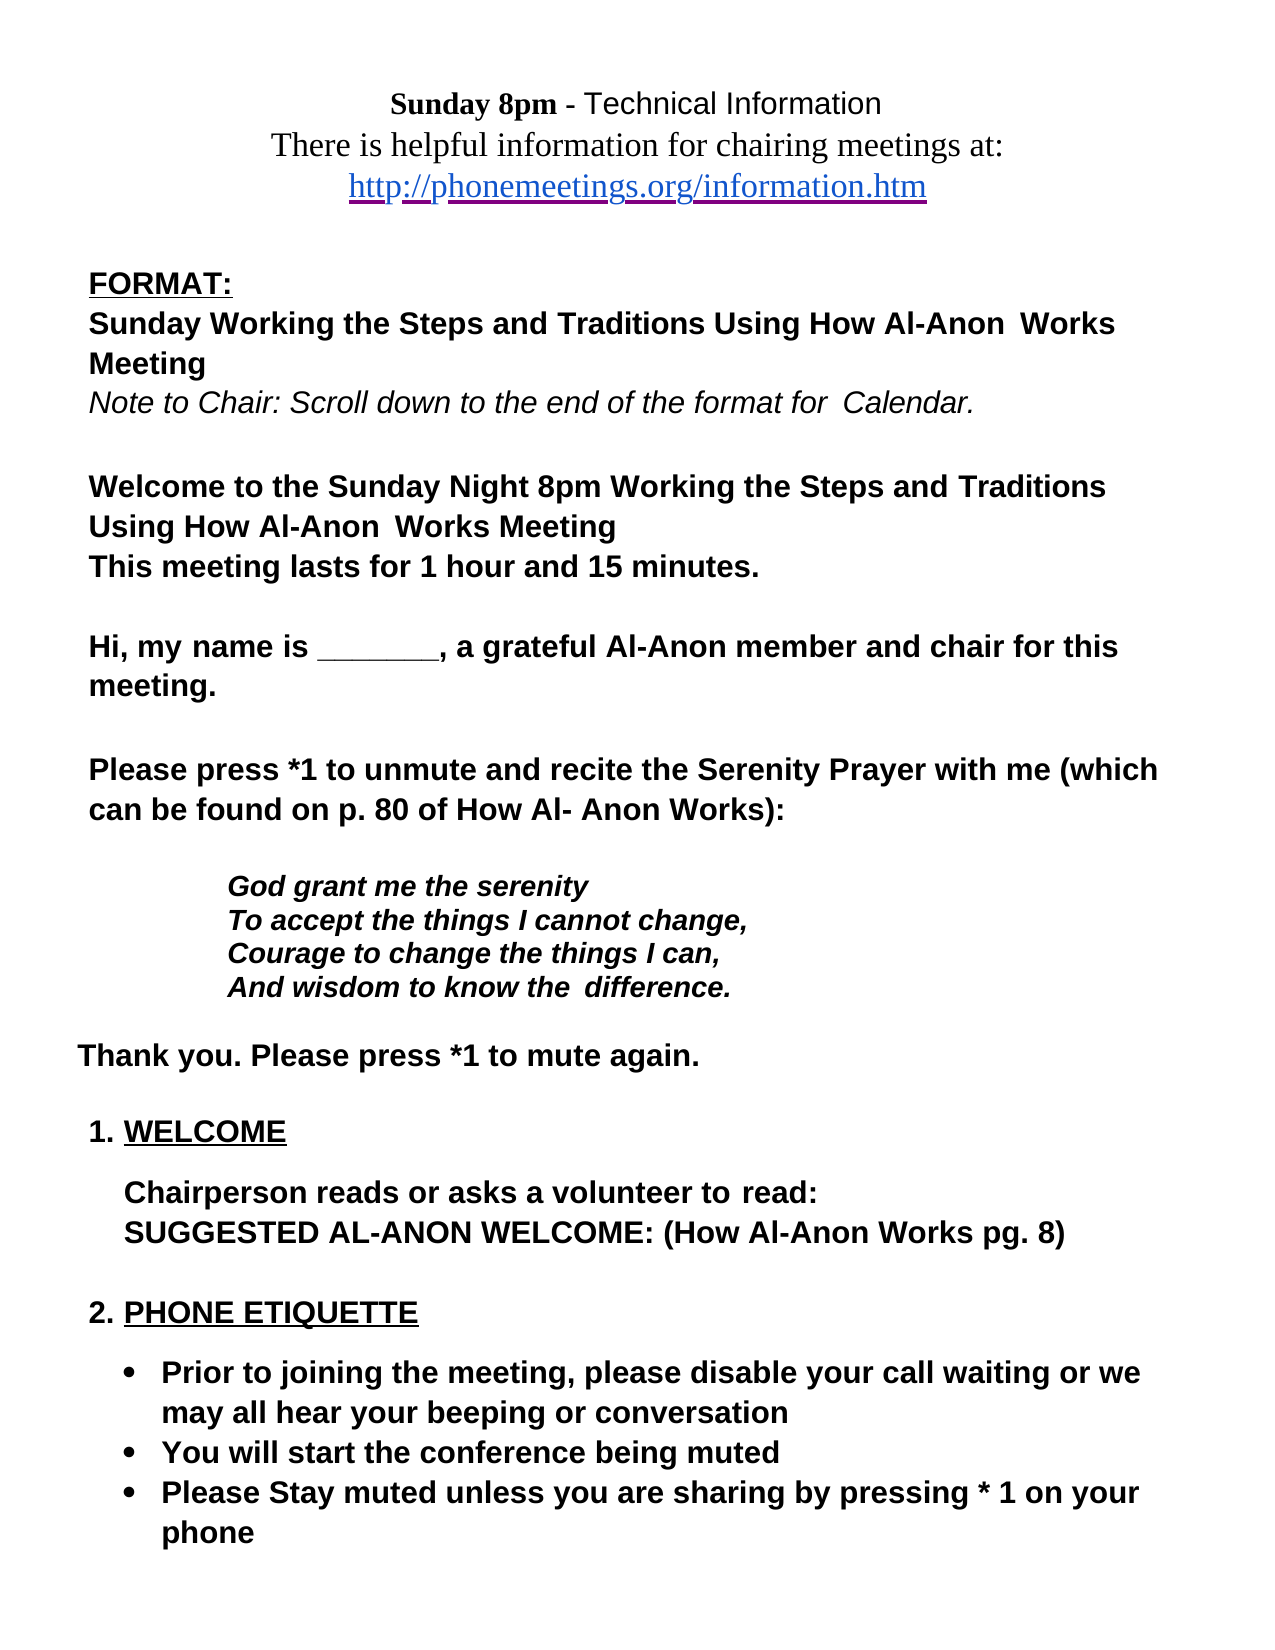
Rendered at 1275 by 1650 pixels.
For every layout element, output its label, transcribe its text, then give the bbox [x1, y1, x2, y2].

text Hi, my name is _______, a grateful Al-Anon member and chair for this meeting. [88, 628, 1183, 703]
text Sunday Working the Steps and Traditions Using How Al-Anon Works Meeting [88, 305, 1198, 381]
list Chairperson reads or asks a volunteer to read: [123, 1174, 1198, 1209]
list WELCOME [88, 1113, 1198, 1149]
text There is helpful information for chairing meetings at: http://phonemeetings.org/information.htm [268, 124, 1007, 205]
list PHONE ETIQUETTE [88, 1294, 1198, 1329]
text FORMAT: [88, 265, 1198, 301]
text God grant me the serenity [227, 869, 1007, 903]
text Courage to change the things I can, [227, 937, 1007, 970]
text Please press *1 to unmute and recite the Serenity Prayer with me (which can be found on p. 80 of How Al- Anon Works): [88, 751, 1167, 826]
text And wisdom to know the difference. [227, 970, 1007, 1004]
text This meeting lasts for 1 hour and 15 minutes. [88, 548, 1198, 584]
list Please Stay muted unless you are sharing by pressing * 1 on your phone [123, 1474, 1198, 1550]
text Note to Chair: Scroll down to the end of the format for Calendar. [88, 384, 1198, 420]
text To accept the things I cannot change, [227, 903, 1007, 937]
text Sunday 8pm - Technical Information [390, 85, 1198, 121]
text Thank you. Please press *1 to mute again. [77, 1037, 1198, 1073]
list You will start the conference being muted [123, 1434, 1198, 1470]
list Prior to joining the meeting, please disable your call waiting or we may all hear your beeping or conversation [123, 1354, 1183, 1430]
text SUGGESTED AL-ANON WELCOME: (How Al-Anon Works pg. 8) [123, 1214, 1198, 1249]
text Welcome to the Sunday Night 8pm Working the Steps and Traditions Using How Al-Anon Works Meeting [88, 468, 1198, 544]
